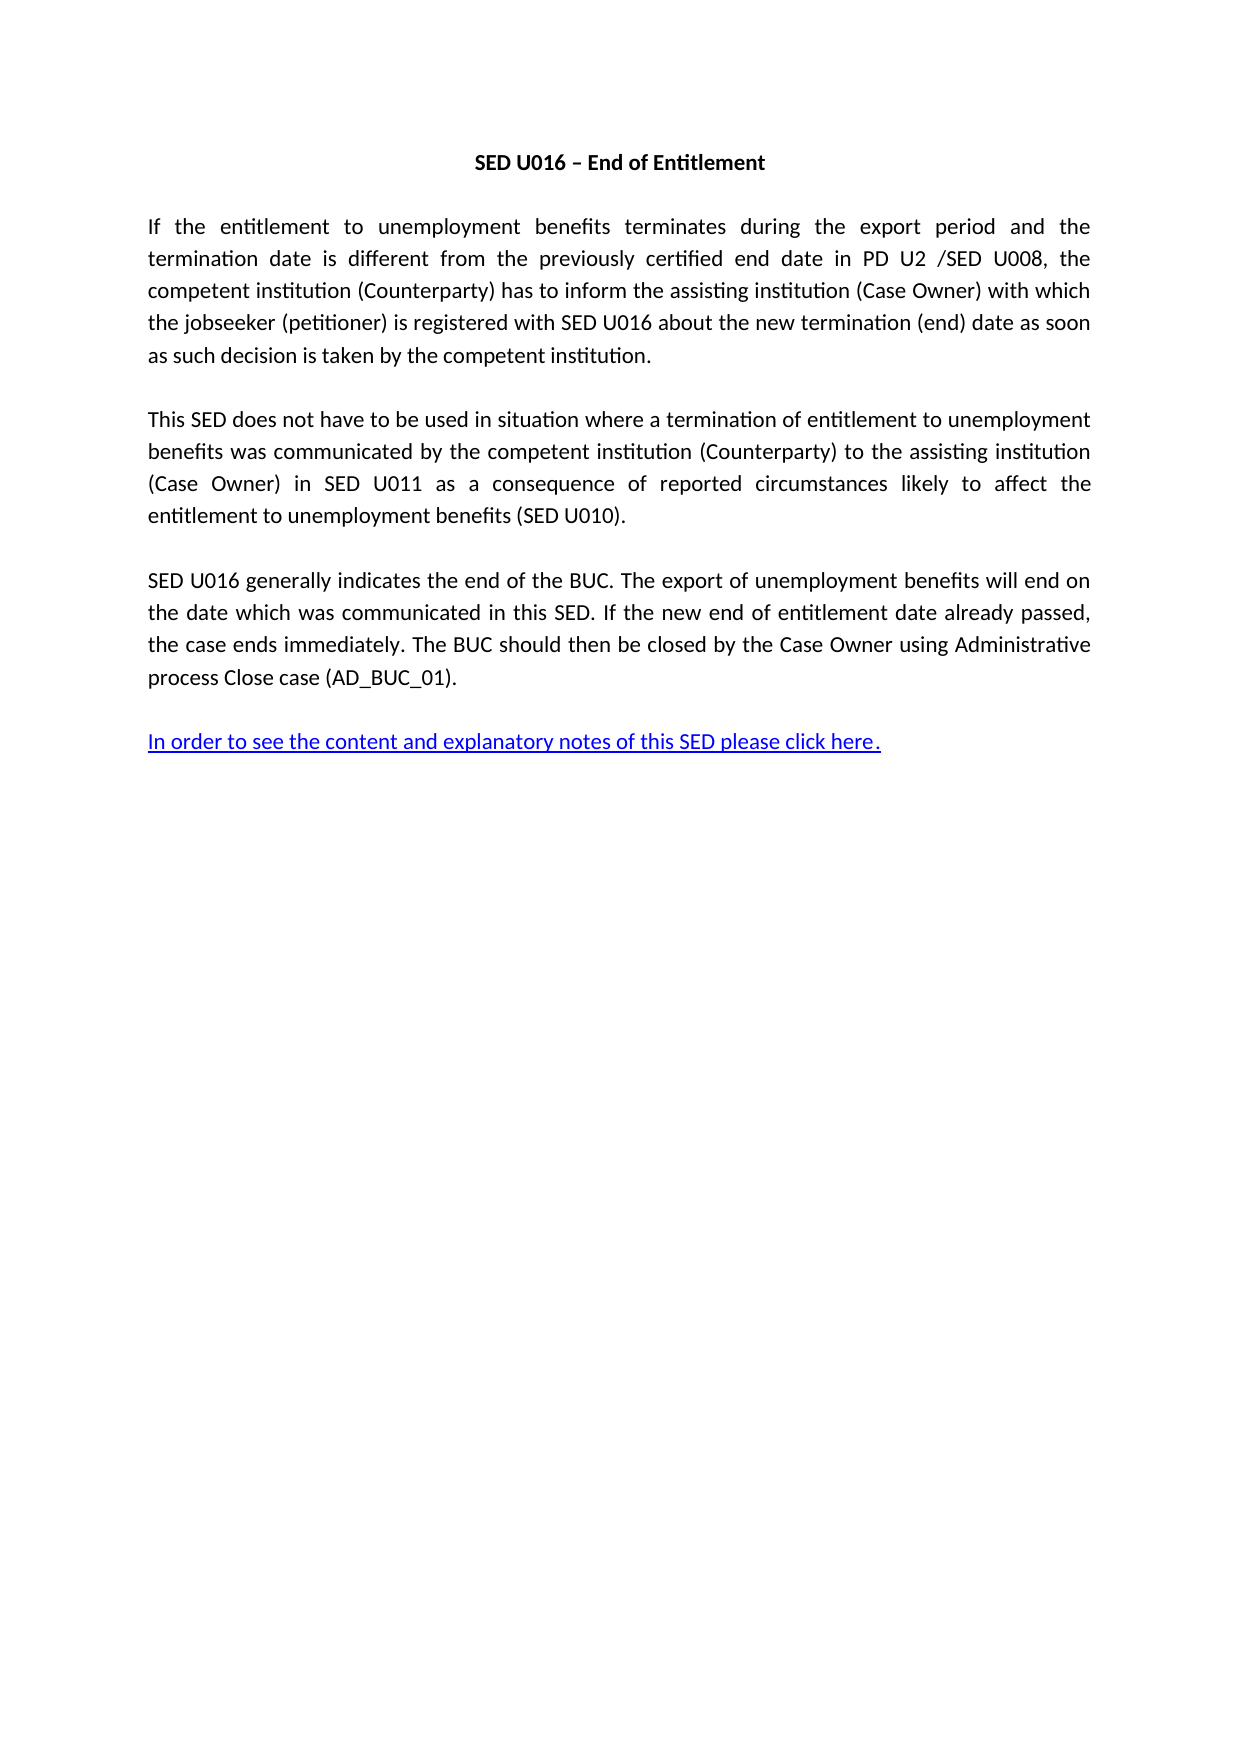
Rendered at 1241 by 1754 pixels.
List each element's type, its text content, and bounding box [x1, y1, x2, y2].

text SED U016 generally indicates the end of the BUC. The export of unemployment benefits will end on the date which was communicated in this SED. If the new end of entitlement date already passed, the case ends immediately. The BUC should then be closed by the Case Owner using Administrative process Close case (AD_BUC_01). [148, 566, 1093, 691]
text SED U016 – End of Entitlement [148, 148, 1093, 176]
text In order to see the content and explanatory notes of this SED please click here. [148, 727, 1093, 755]
text If the entitlement to unemployment benefits terminates during the export period and the termination date is different from the previously certified end date in PD U2 /SED U008, the competent institution (Counterparty) has to inform the assisting institution (Case Owner) with which the jobseeker (petitioner) is registered with SED U016 about the new termination (end) date as soon as such decision is taken by the competent institution. [148, 212, 1093, 369]
text This SED does not have to be used in situation where a termination of entitlement to unemployment benefits was communicated by the competent institution (Counterparty) to the assisting institution (Case Owner) in SED U011 as a consequence of reported circumstances likely to affect the entitlement to unemployment benefits (SED U010). [148, 405, 1093, 530]
